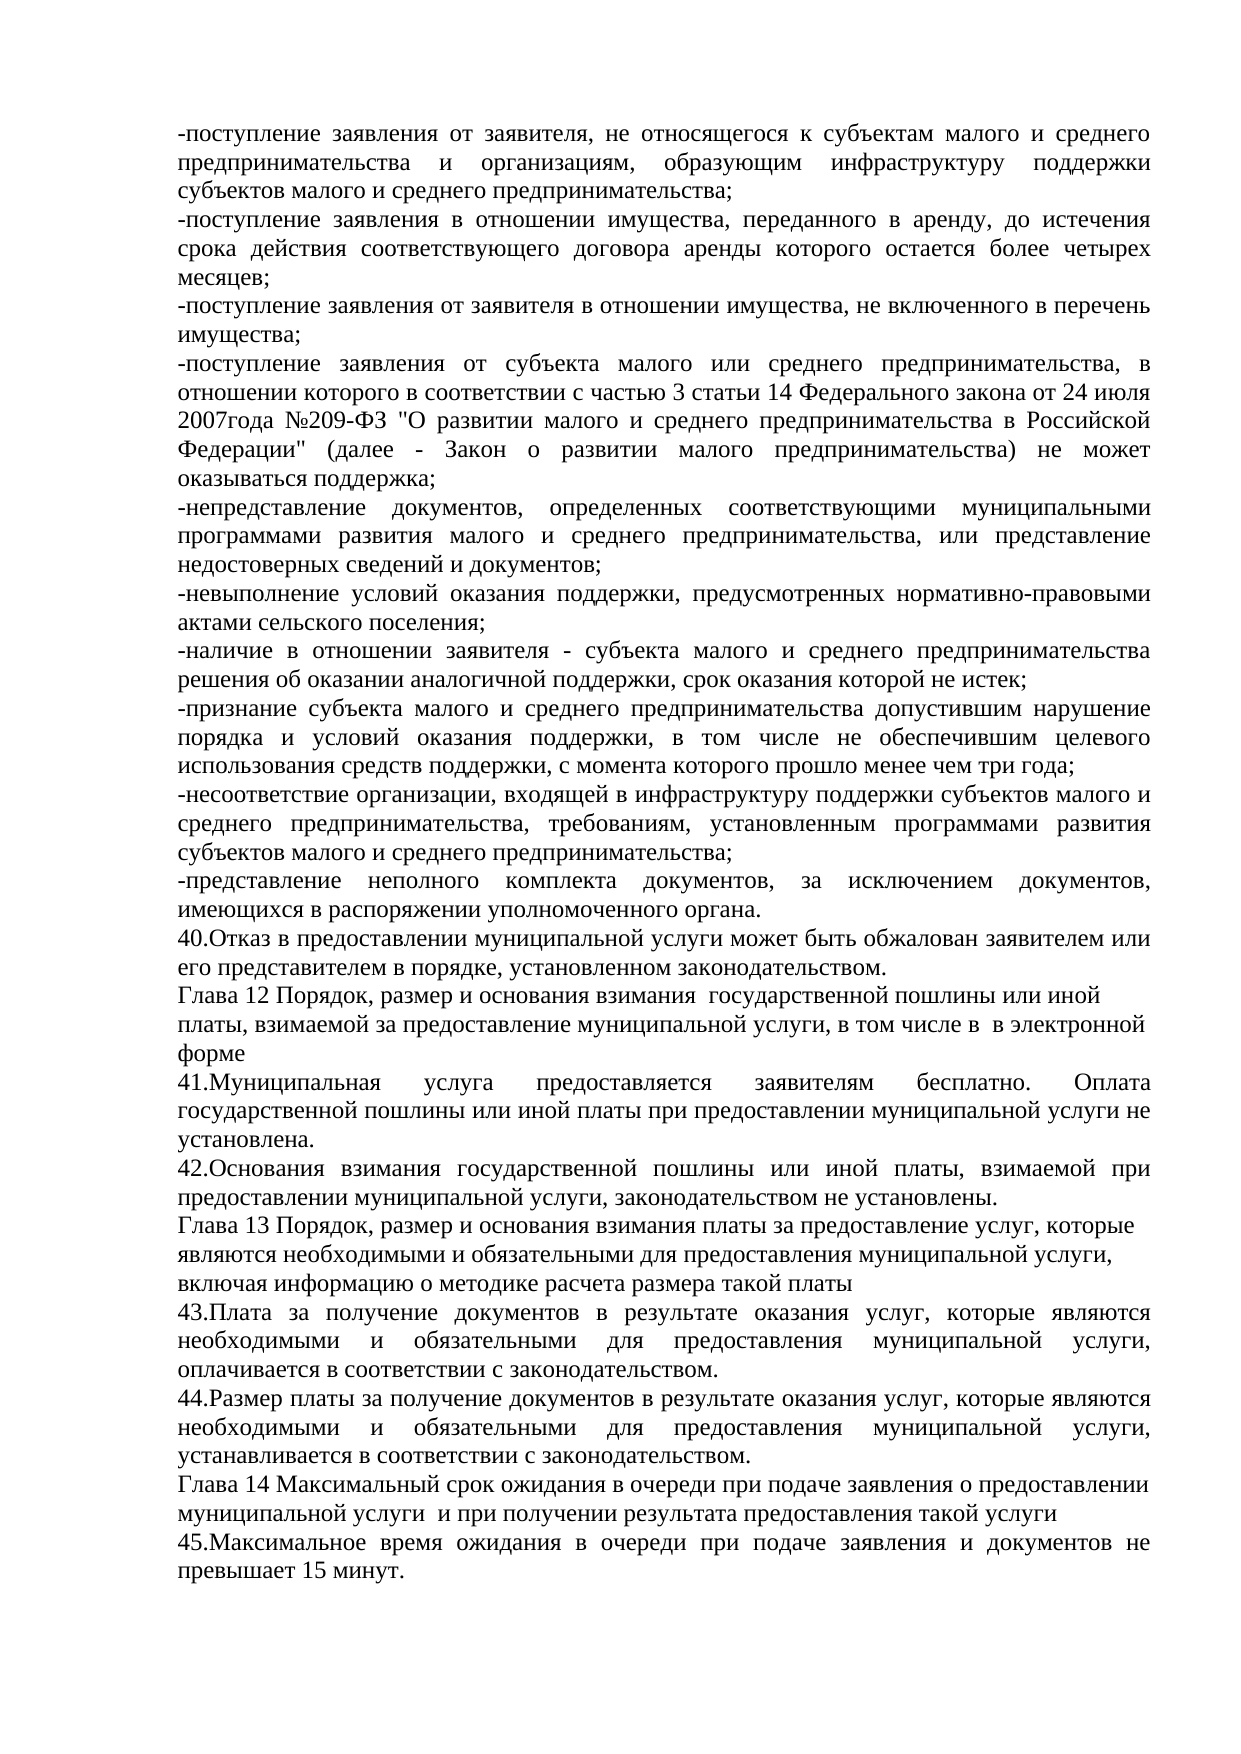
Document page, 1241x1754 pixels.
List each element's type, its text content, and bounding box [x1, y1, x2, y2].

text 45.Максимальное время ожидания в очереди при подаче заявления и документов не превышает 15 минут. [177, 1527, 1152, 1584]
text Глава 14 Максимальный срок ожидания в очереди при подаче заявления о предоставлении муниципальной услуги и при получении результата предоставления такой услуги [177, 1469, 1152, 1527]
text -невыполнение условий оказания поддержки, предусмотренных нормативно-правовыми актами сельского поселения; [177, 578, 1152, 636]
text -поступление заявления от заявителя в отношении имущества, не включенного в перечень имущества; [177, 291, 1152, 348]
text -несоответствие организации, входящей в инфраструктуру поддержки субъектов малого и среднего предпринимательства, требованиям, установленным программами развития субъектов малого и среднего предпринимательства; [177, 779, 1152, 866]
text -поступление заявления в отношении имущества, переданного в аренду, до истечения срока действия соответствующего договора аренды которого остается более четырех месяцев; [177, 204, 1152, 291]
text 41.Муниципальная услуга предоставляется заявителям бесплатно. Оплата государственной пошлины или иной платы при предоставлении муниципальной услуги не установлена. [177, 1067, 1152, 1153]
text Глава 12 Порядок, размер и основания взимания государственной пошлины или иной платы, взимаемой за предоставление муниципальной услуги, в том числе в в электронной форме [177, 981, 1152, 1067]
text -представление неполного комплекта документов, за исключением документов, имеющихся в распоряжении уполномоченного органа. [177, 866, 1152, 923]
text -наличие в отношении заявителя - субъекта малого и среднего предпринимательства решения об оказании аналогичной поддержки, срок оказания которой не истек; [177, 636, 1152, 693]
text -поступление заявления от заявителя, не относящегося к субъектам малого и среднего предпринимательства и организациям, образующим инфраструктуру поддержки субъектов малого и среднего предпринимательства; [177, 118, 1152, 204]
text -признание субъекта малого и среднего предпринимательства допустившим нарушение порядка и условий оказания поддержки, в том числе не обеспечившим целевого использования средств поддержки, с момента которого прошло менее чем три года; [177, 693, 1152, 779]
text -непредставление документов, определенных соответствующими муниципальными программами развития малого и среднего предпринимательства, или представление недостоверных сведений и документов; [177, 492, 1152, 578]
text 42.Основания взимания государственной пошлины или иной платы, взимаемой при предоставлении муниципальной услуги, законодательством не установлены. [177, 1153, 1152, 1211]
text -поступление заявления от субъекта малого или среднего предпринимательства, в отношении которого в соответствии с частью 3 статьи 14 Федерального закона от 24 июля 2007года №209-ФЗ "О развитии малого и среднего предпринимательства в Российской Федерации" (далее - Закон о развитии малого предпринимательства) не может оказываться поддержка; [177, 348, 1152, 492]
text Глава 13 Порядок, размер и основания взимания платы за предоставление услуг, которые являются необходимыми и обязательными для предоставления муниципальной услуги, включая информацию о методике расчета размера такой платы [177, 1211, 1152, 1297]
text 40.Отказ в предоставлении муниципальной услуги может быть обжалован заявителем или его представителем в порядке, установленном законодательством. [177, 923, 1152, 981]
text 44.Размер платы за получение документов в результате оказания услуг, которые являются необходимыми и обязательными для предоставления муниципальной услуги, устанавливается в соответствии с законодательством. [177, 1383, 1152, 1469]
text 43.Плата за получение документов в результате оказания услуг, которые являются необходимыми и обязательными для предоставления муниципальной услуги, оплачивается в соответствии с законодательством. [177, 1297, 1152, 1383]
